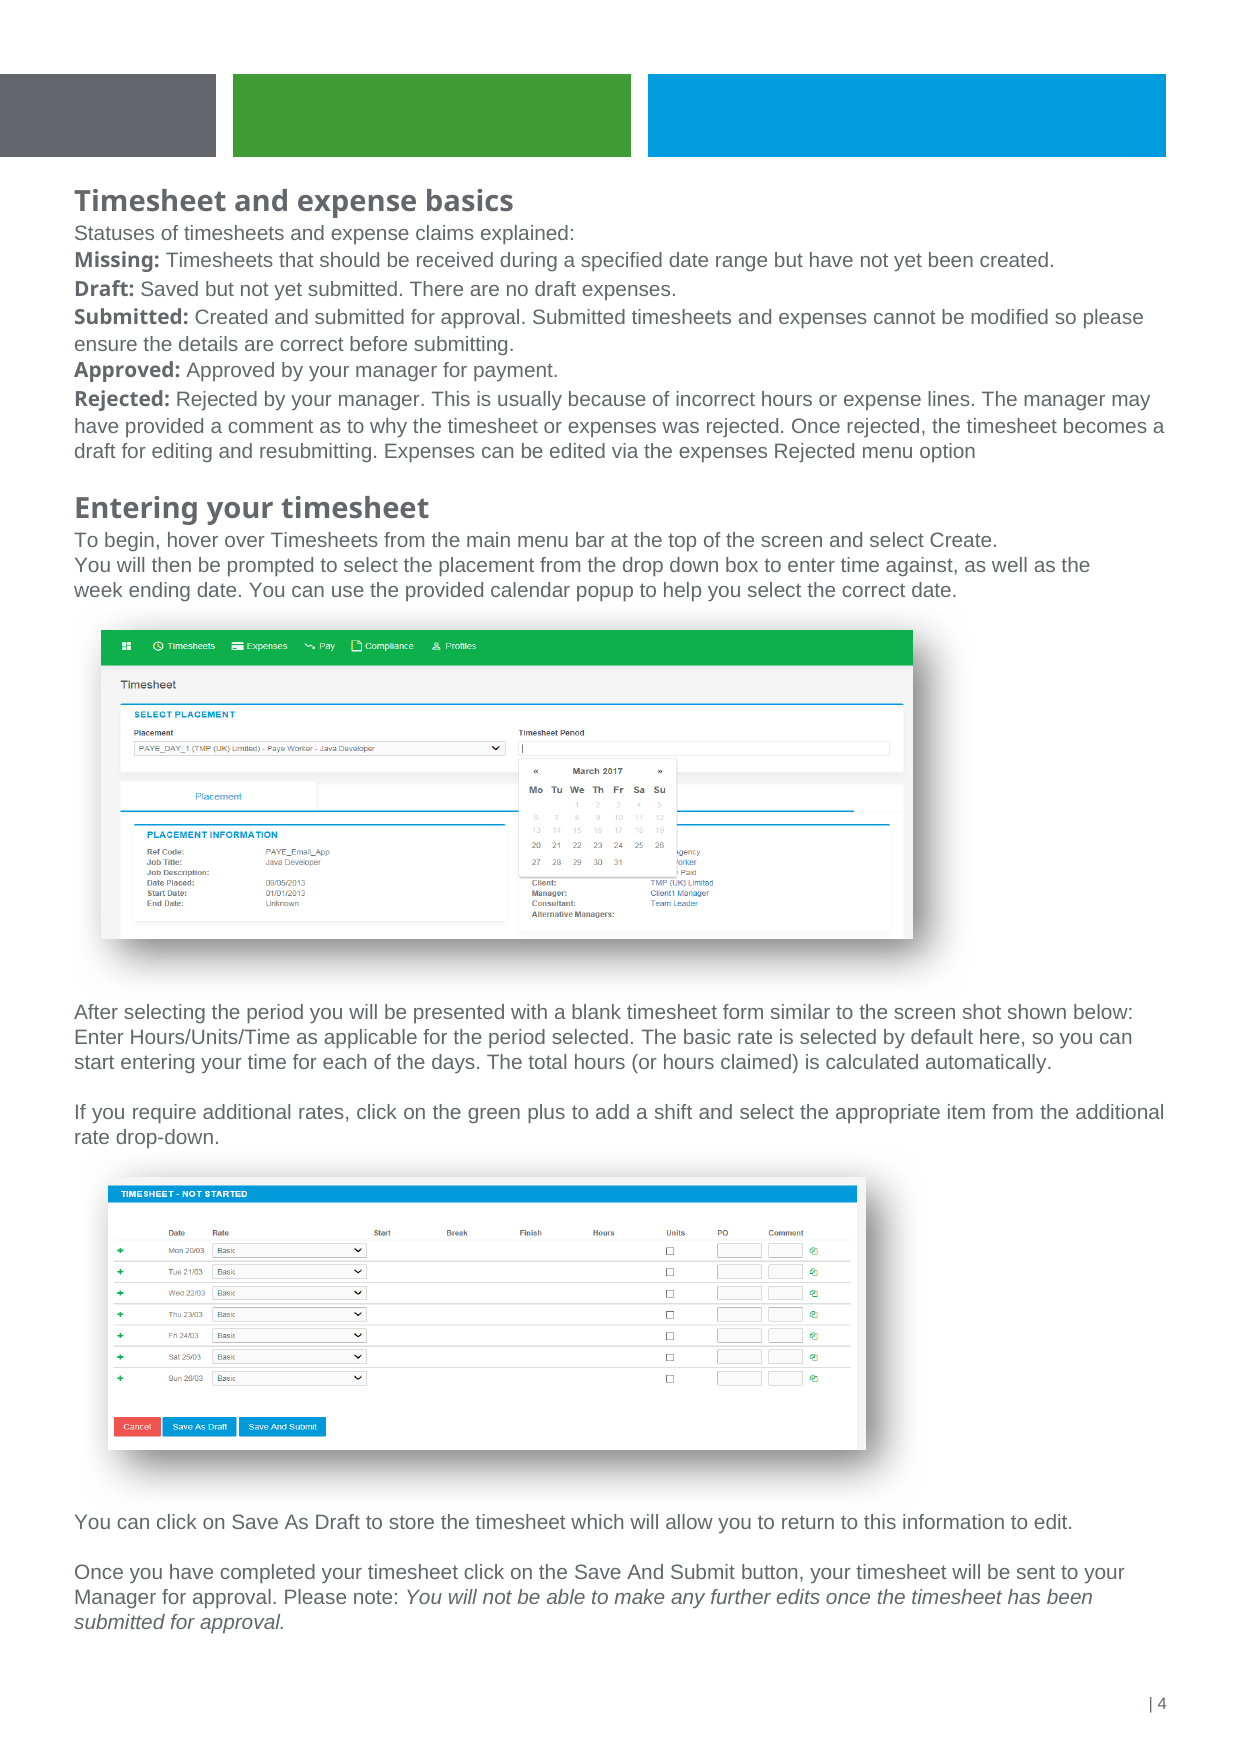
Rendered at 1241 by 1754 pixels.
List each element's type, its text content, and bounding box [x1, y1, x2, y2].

text You can click on Save As Draft to store the timesheet which will allow you to return to this information to edit. [74, 1509, 1166, 1534]
text Approved: Approved by your manager for payment. [74, 356, 1166, 384]
text Rejected: Rejected by your manager. This is usually because of incorrect hours or expense lines. The manager may have provided a comment as to why the timesheet or expenses was rejected. Once rejected, the timesheet becomes a draft for editing and resubmitting. Expenses can be edited via the expenses Rejected menu option [74, 384, 1166, 462]
text To begin, hover over Timesheets from the main menu bar at the top of the screen and select Create. [74, 527, 1240, 552]
text If you require additional rates, click on the green plus to add a shift and select the appropriate item from the additional rate drop-down. [74, 1099, 1166, 1149]
text week ending date. You can use the provided calendar popup to help you select the correct date. [74, 577, 1240, 602]
text After selecting the period you will be presented with a blank timesheet form similar to the screen shot shown below: Enter Hours/Units/Time as applicable for the period selected. The basic rate is selected by default here, so you can start entering your time for each of the days. The total hours (or hours claimed) is calculated automatically. [74, 999, 1166, 1074]
subtitle Entering your timesheet [74, 487, 1166, 527]
picture [108, 1177, 866, 1450]
picture [101, 630, 913, 939]
text Draft: Saved but not yet submitted. There are no draft expenses. [74, 274, 1166, 302]
text Once you have completed your timesheet click on the Save And Submit button, your timesheet will be sent to your Manager for approval. Please note: You will not be able to make any further edits once the timesheet has been submitted for approval. [74, 1559, 1166, 1634]
text You will then be prompted to select the placement from the drop down box to enter time against, as well as the [74, 552, 1240, 577]
text Submitted: Created and submitted for approval. Submitted timesheets and expenses cannot be modified so please ensure the details are correct before submitting. [74, 302, 1166, 356]
text Statuses of timesheets and expense claims explained: [74, 220, 1166, 245]
subtitle Timesheet and expense basics [74, 181, 1166, 220]
text Missing: Timesheets that should be received during a specified date range but have not yet been created. [74, 245, 1166, 274]
